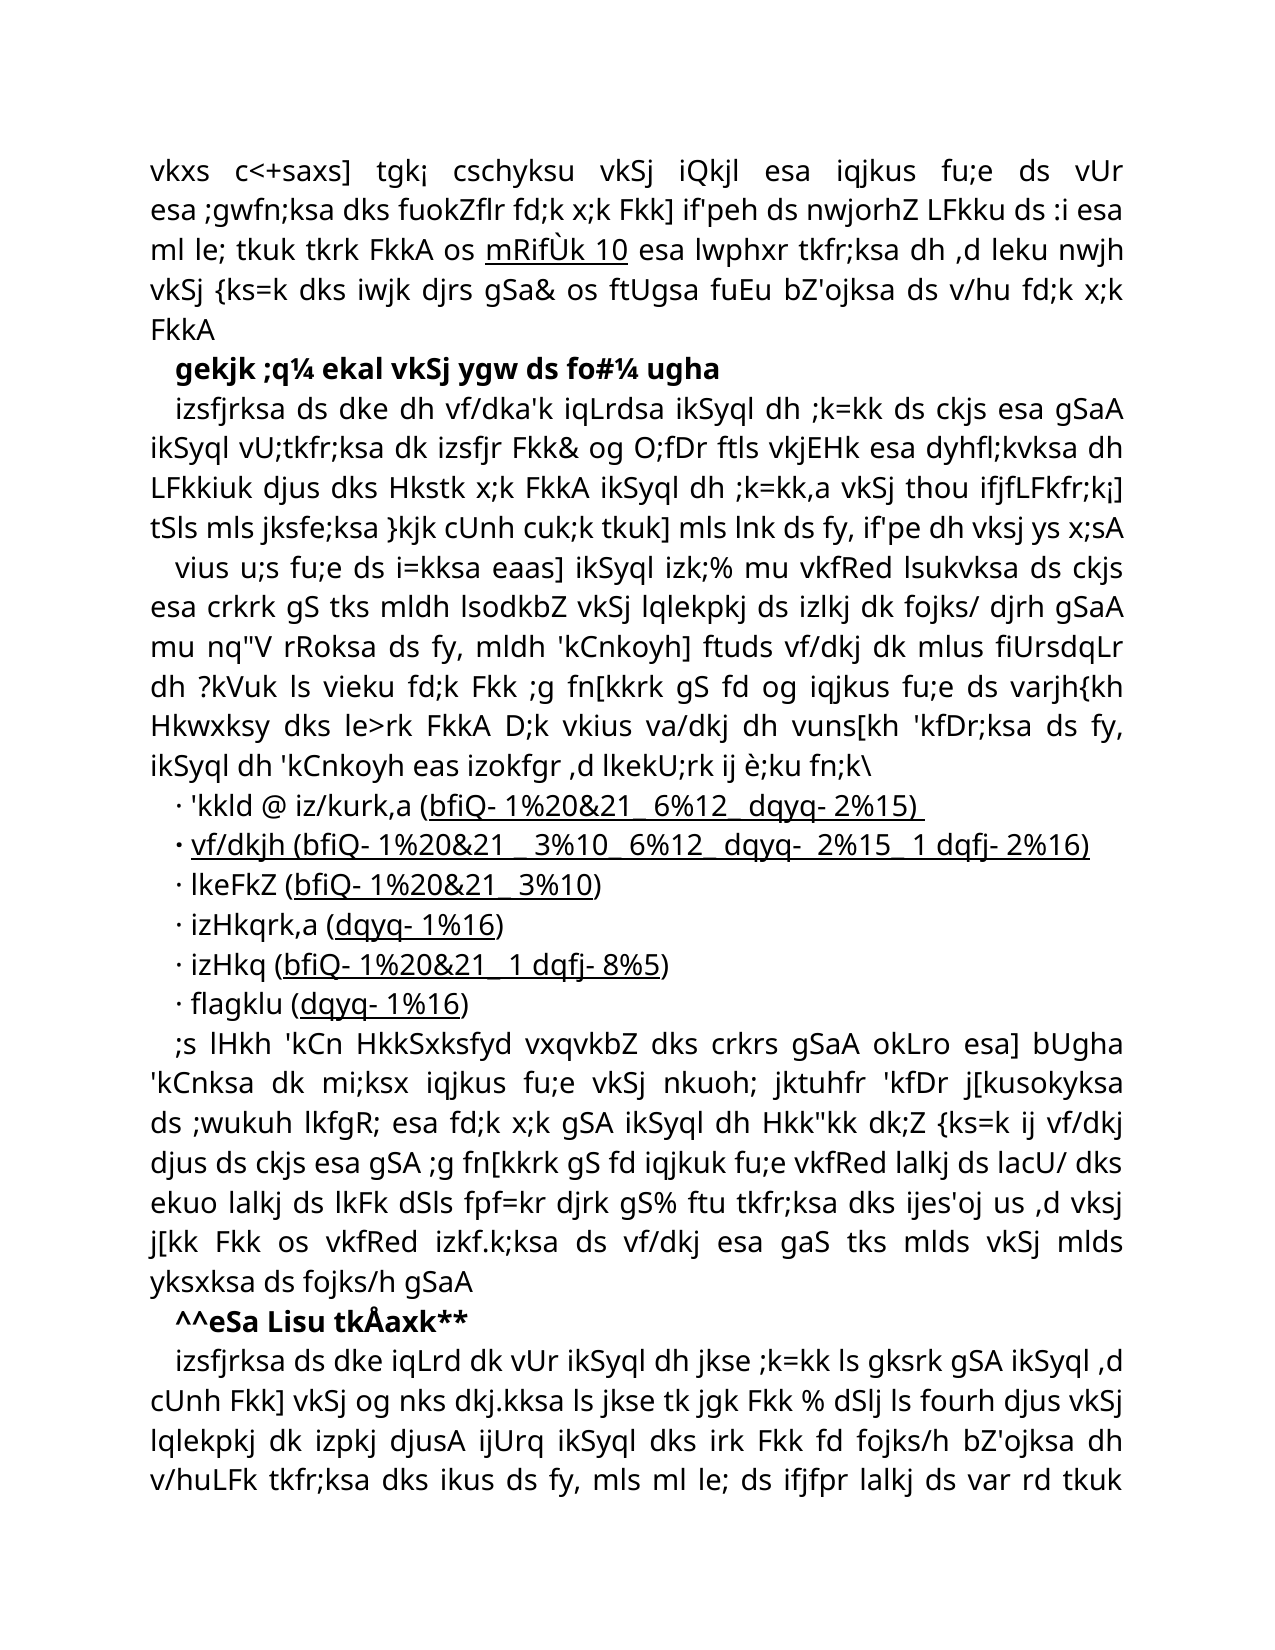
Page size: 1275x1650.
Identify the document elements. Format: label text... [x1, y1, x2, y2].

text ^^eSa Lisu tkÅaxk** [150, 1301, 1125, 1341]
text vius u;s fu;e ds i=kksa eaas] ikSyql izk;% mu vkfRed lsukvksa ds ckjs esa crkrk gS tks mldh lsodkbZ vkSj lqlekpkj ds izlkj dk fojks/ djrh gSaA mu nq"V rRoksa ds fy, mldh 'kCnkoyh] ftuds vf/dkj dk mlus fiUrsdqLr dh ?kVuk ls vieku fd;k Fkk ;g fn[kkrk gS fd og iqjkus fu;e ds varjh{kh Hkwxksy dks le>rk FkkA D;k vkius va/dkj dh vuns[kh 'kfDr;ksa ds fy, ikSyql dh 'kCnkoyh eas izokfgr ,d lkekU;rk ij è;ku fn;k\ [150, 547, 1125, 785]
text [150, 1341, 1125, 1499]
text ;s lHkh 'kCn HkkSxksfyd vxqvkbZ dks crkrs gSaA okLro esa] bUgha 'kCnksa dk mi;ksx iqjkus fu;e vkSj nkuoh; jktuhfr 'kfDr j[kusokyksa ds ;wukuh lkfgR; esa fd;k x;k gSA ikSyql dh Hkk"kk dk;Z {ks=k ij vf/dkj djus ds ckjs esa gSA ;g fn[kkrk gS fd iqjkuk fu;e vkfRed lalkj ds lacU/ dks ekuo lalkj ds lkFk dSls fpf=kr djrk gS% ftu tkfr;ksa dks ijes'oj us ,d vksj j[kk Fkk os vkfRed izkf.k;ksa ds vf/dkj esa gaS tks mlds vkSj mlds yksxksa ds fojks/h gSaA [150, 1023, 1125, 1301]
text · lkeFkZ (bfiQ- 1%20&21_ 3%10) [150, 864, 1125, 904]
text gekjk ;q¼ ekal vkSj ygw ds fo#¼ ugha [150, 348, 1125, 388]
text · flagklu (dqyq- 1%16) [150, 983, 1125, 1023]
text · izHkqrk,a (dqyq- 1%16) [150, 904, 1125, 944]
text · izHkq (bfiQ- 1%20&21_ 1 dqfj- 8%5) [150, 944, 1125, 983]
text · vf/dkjh (bfiQ- 1%20&21 _ 3%10_ 6%12_ dqyq- 2%15_ 1 dqfj- 2%16) [150, 825, 1125, 864]
text izsfjrksa ds dke dh vf/dka'k iqLrdsa ikSyql dh ;k=kk ds ckjs esa gSaA ikSyql vU;tkfr;ksa dk izsfjr Fkk& og O;fDr ftls vkjEHk esa dyhfl;kvksa dh LFkkiuk djus dks Hkstk x;k FkkA ikSyql dh ;k=kk,a vkSj thou ifjfLFkfr;k¡] tSls mls jksfe;ksa }kjk cUnh cuk;k tkuk] mls lnk ds fy, if'pe dh vksj ys x;sA [150, 388, 1125, 547]
text · 'kkld @ iz/kurk,a (bfiQ- 1%20&21_ 6%12_ dqyq- 2%15) [150, 785, 1125, 825]
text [150, 150, 1125, 348]
